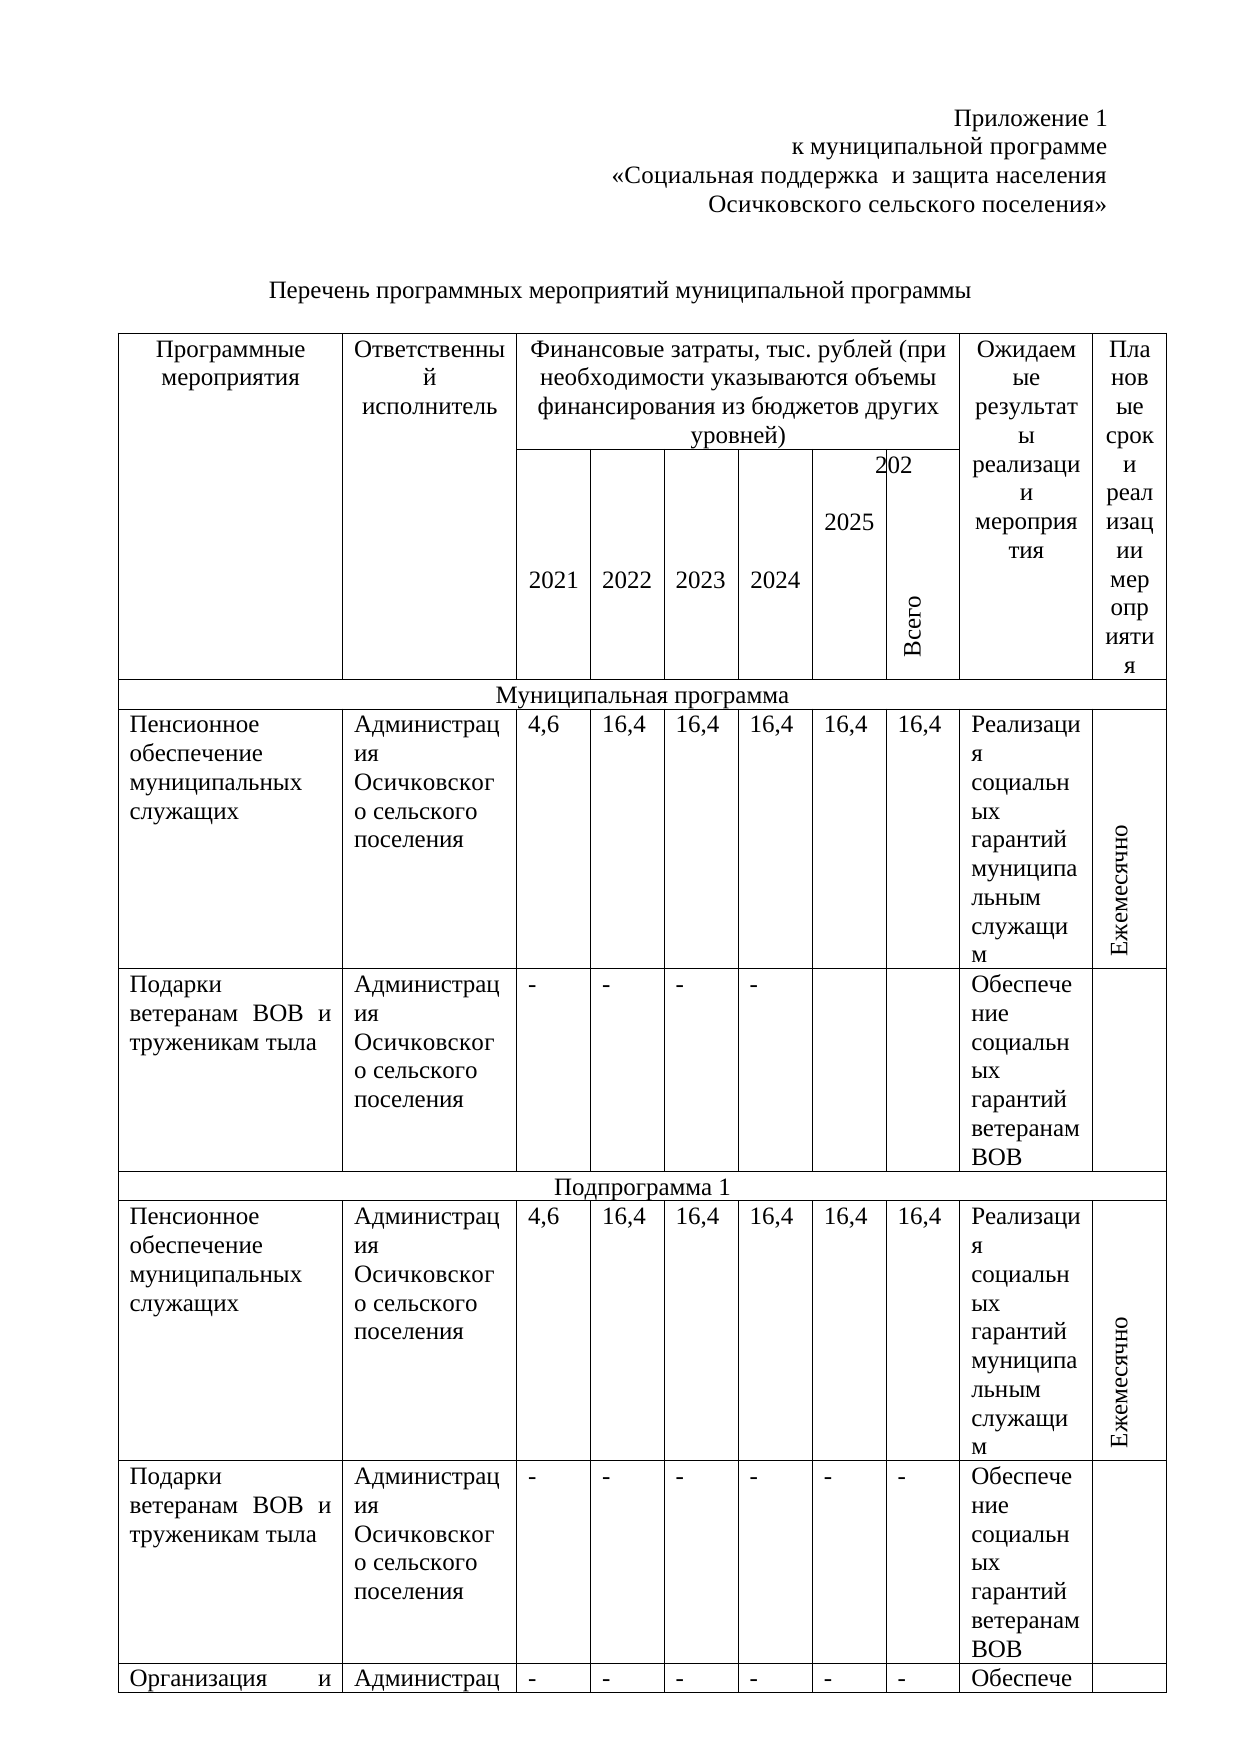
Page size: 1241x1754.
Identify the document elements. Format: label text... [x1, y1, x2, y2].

table_cell - [517, 1461, 590, 1662]
table_cell 16,4 [739, 710, 812, 968]
text к муниципальной программе [133, 131, 1107, 160]
table_header Финансовые затраты, тыс. рублей (при необходимости указываются объемы финансирования из бюджетов других уровней) [517, 334, 959, 449]
table_cell - [813, 1461, 886, 1662]
table_cell - [887, 1461, 959, 1662]
table_cell [1093, 1461, 1166, 1662]
table_cell - [517, 1664, 590, 1692]
table_cell 2021 [517, 450, 590, 679]
table_header Плановые сроки реализации мероприятия [1093, 334, 1166, 679]
table_cell Обеспечение социальных гарантий ветеранам ВОВ [960, 1461, 1092, 1662]
table_cell - [591, 969, 664, 1171]
table_cell 2024 [739, 450, 812, 679]
table_cell Подарки ветеранам ВОВ и труженикам тыла [119, 969, 342, 1171]
table_cell - [887, 1664, 959, 1692]
table_cell Администрация Осичковского сельского поселения [343, 710, 516, 968]
table_cell [1093, 1664, 1166, 1692]
table_cell - [591, 1664, 664, 1692]
table_cell 16,4 [887, 1201, 959, 1460]
table_cell - [813, 1664, 886, 1692]
table_cell 2022 [591, 450, 664, 679]
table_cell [119, 1664, 342, 1692]
table_cell [1093, 969, 1166, 1171]
table_cell 16,4 [591, 710, 664, 968]
table_cell 2022 2025 [813, 450, 886, 679]
table_cell [887, 969, 959, 1171]
table_cell 16,4 [813, 1201, 886, 1460]
table_cell - [739, 1461, 812, 1662]
table_header Ожидаемые результаты реализации мероприятия [960, 334, 1092, 679]
subtitle Перечень программных мероприятий муниципальной программы [133, 275, 1107, 304]
table_cell - [665, 1664, 738, 1692]
table_cell Ежемесячно [1093, 710, 1166, 968]
table_cell - [739, 1664, 812, 1692]
table_cell 16,4 [591, 1201, 664, 1460]
text «Социальная поддержка и защита населения [133, 160, 1107, 189]
table_cell 16,4 [813, 710, 886, 968]
text Осичковского сельского поселения» [133, 189, 1107, 218]
table_cell - [665, 1461, 738, 1662]
table_cell 2023 [665, 450, 738, 679]
table_cell - [517, 969, 590, 1171]
table_cell Всего [887, 450, 959, 679]
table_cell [960, 1664, 1092, 1692]
table_cell Пенсионное обеспечение муниципальных служащих [119, 1201, 342, 1460]
table_cell Администрация Осичковского сельского поселения [343, 969, 516, 1171]
table_cell 16,4 [887, 710, 959, 968]
text Приложение 1 [133, 103, 1107, 131]
table_cell 4,6 [517, 710, 590, 968]
table_cell 16,4 [739, 1201, 812, 1460]
table_header Программные мероприятия [119, 334, 342, 679]
table_cell [813, 969, 886, 1171]
table_cell 16,4 [665, 710, 738, 968]
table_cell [343, 1664, 516, 1692]
table_cell Реализация социальных гарантий муниципальным служащим [960, 710, 1092, 968]
table_cell - [739, 969, 812, 1171]
table_cell 4,6 [517, 1201, 590, 1460]
table_cell Ежемесячно [1093, 1201, 1166, 1460]
table_cell Реализация социальных гарантий муниципальным служащим [960, 1201, 1092, 1460]
table_cell Подарки ветеранам ВОВ и труженикам тыла [119, 1461, 342, 1662]
table_cell Пенсионное обеспечение муниципальных служащих [119, 710, 342, 968]
table_cell Обеспечение социальных гарантий ветеранам ВОВ [960, 969, 1092, 1171]
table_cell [343, 1461, 516, 1662]
table_header Ответственный исполнитель [343, 334, 516, 679]
table_cell Подпрограмма 1 [119, 1172, 1166, 1200]
table_cell Муниципальная программа [119, 680, 1166, 708]
table_cell - [591, 1461, 664, 1662]
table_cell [343, 1201, 516, 1460]
table_cell 16,4 [665, 1201, 738, 1460]
table_cell - [665, 969, 738, 1171]
